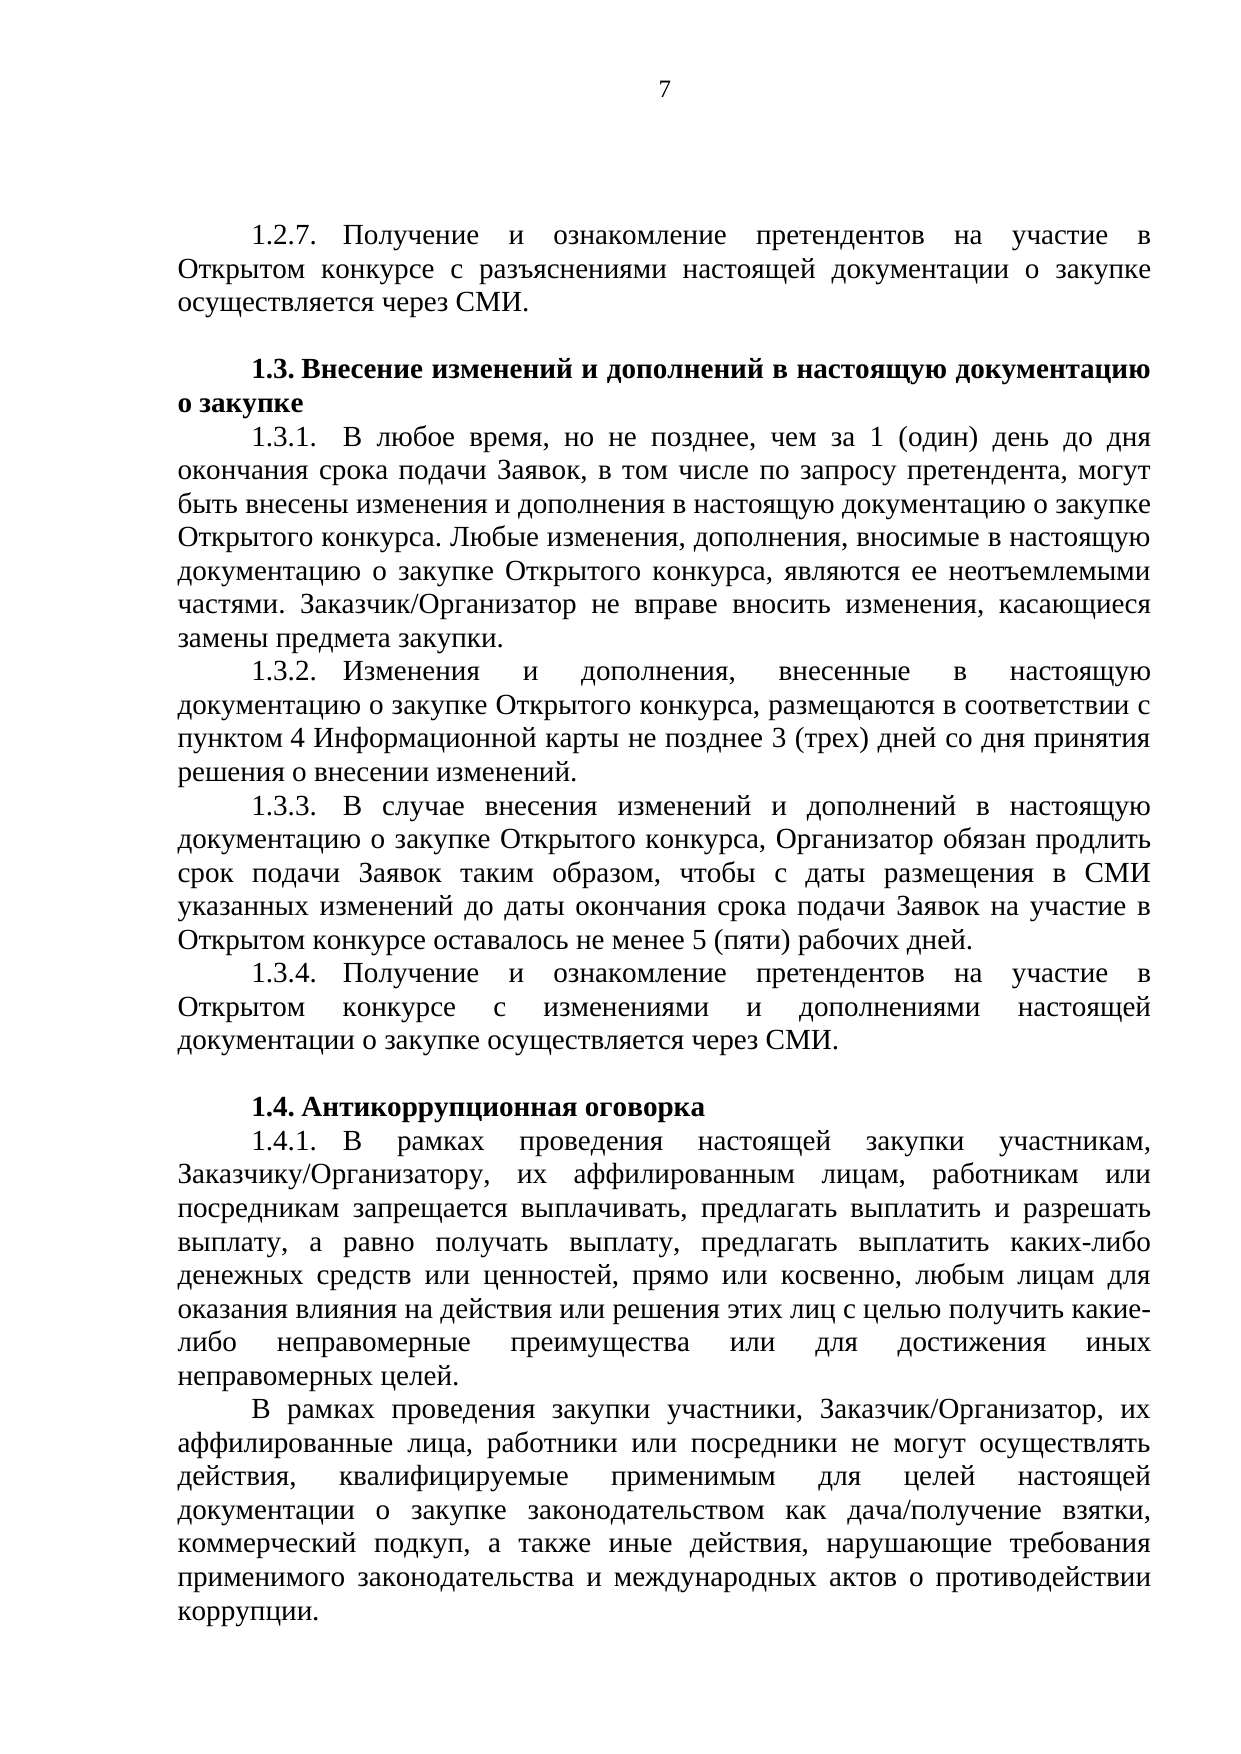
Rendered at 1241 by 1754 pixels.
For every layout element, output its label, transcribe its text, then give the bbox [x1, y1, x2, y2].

text В рамках проведения закупки участники, Заказчик/Организатор, их аффилированные лица, работники или посредники не могут осуществлять действия, квалифицируемые применимым для целей настоящей документации о закупке законодательством как дача/получение взятки, коммерческий подкуп, а также иные действия, нарушающие требования применимого законодательства и международных актов о противодействии коррупции. [177, 1391, 1152, 1626]
list Изменения и дополнения, внесенные в настоящую документацию о закупке Открытого конкурса, размещаются в соответствии с пунктом 4 Информационной карты не позднее 3 (трех) дней со дня принятия решения о внесении изменений. [177, 653, 1152, 788]
list Антикоррупционная оговорка [177, 1089, 1152, 1123]
list Получение и ознакомление претендентов на участие в Открытом конкурсе с разъяснениями настоящей документации о закупке осуществляется через СМИ. [177, 217, 1152, 318]
list В случае внесения изменений и дополнений в настоящую документацию о закупке Открытого конкурса, Организатор обязан продлить срок подачи Заявок таким образом, чтобы с даты размещения в СМИ указанных изменений до даты окончания срока подачи Заявок на участие в Открытом конкурсе оставалось не менее 5 (пяти) рабочих дней. [177, 788, 1152, 955]
list В рамках проведения настоящей закупки участникам, Заказчику/Организатору, их аффилированным лицам, работникам или посредникам запрещается выплачивать, предлагать выплатить и разрешать выплату, а равно получать выплату, предлагать выплатить каких-либо денежных средств или ценностей, прямо или косвенно, любым лицам для оказания влияния на действия или решения этих лиц с целью получить какие-либо неправомерные преимущества или для достижения иных неправомерных целей. [177, 1123, 1152, 1391]
list Получение и ознакомление претендентов на участие в Открытом конкурсе с изменениями и дополнениями настоящей документации о закупке осуществляется через СМИ. [177, 955, 1152, 1056]
list В любое время, но не позднее, чем за 1 (один) день до дня окончания срока подачи Заявок, в том числе по запросу претендента, могут быть внесены изменения и дополнения в настоящую документацию о закупке Открытого конкурса. Любые изменения, дополнения, вносимые в настоящую документацию о закупке Открытого конкурса, являются ее неотъемлемыми частями. Заказчик/Организатор не вправе вносить изменения, касающиеся замены предмета закупки. [177, 419, 1152, 653]
list Внесение изменений и дополнений в настоящую документацию о закупке [177, 352, 1152, 419]
